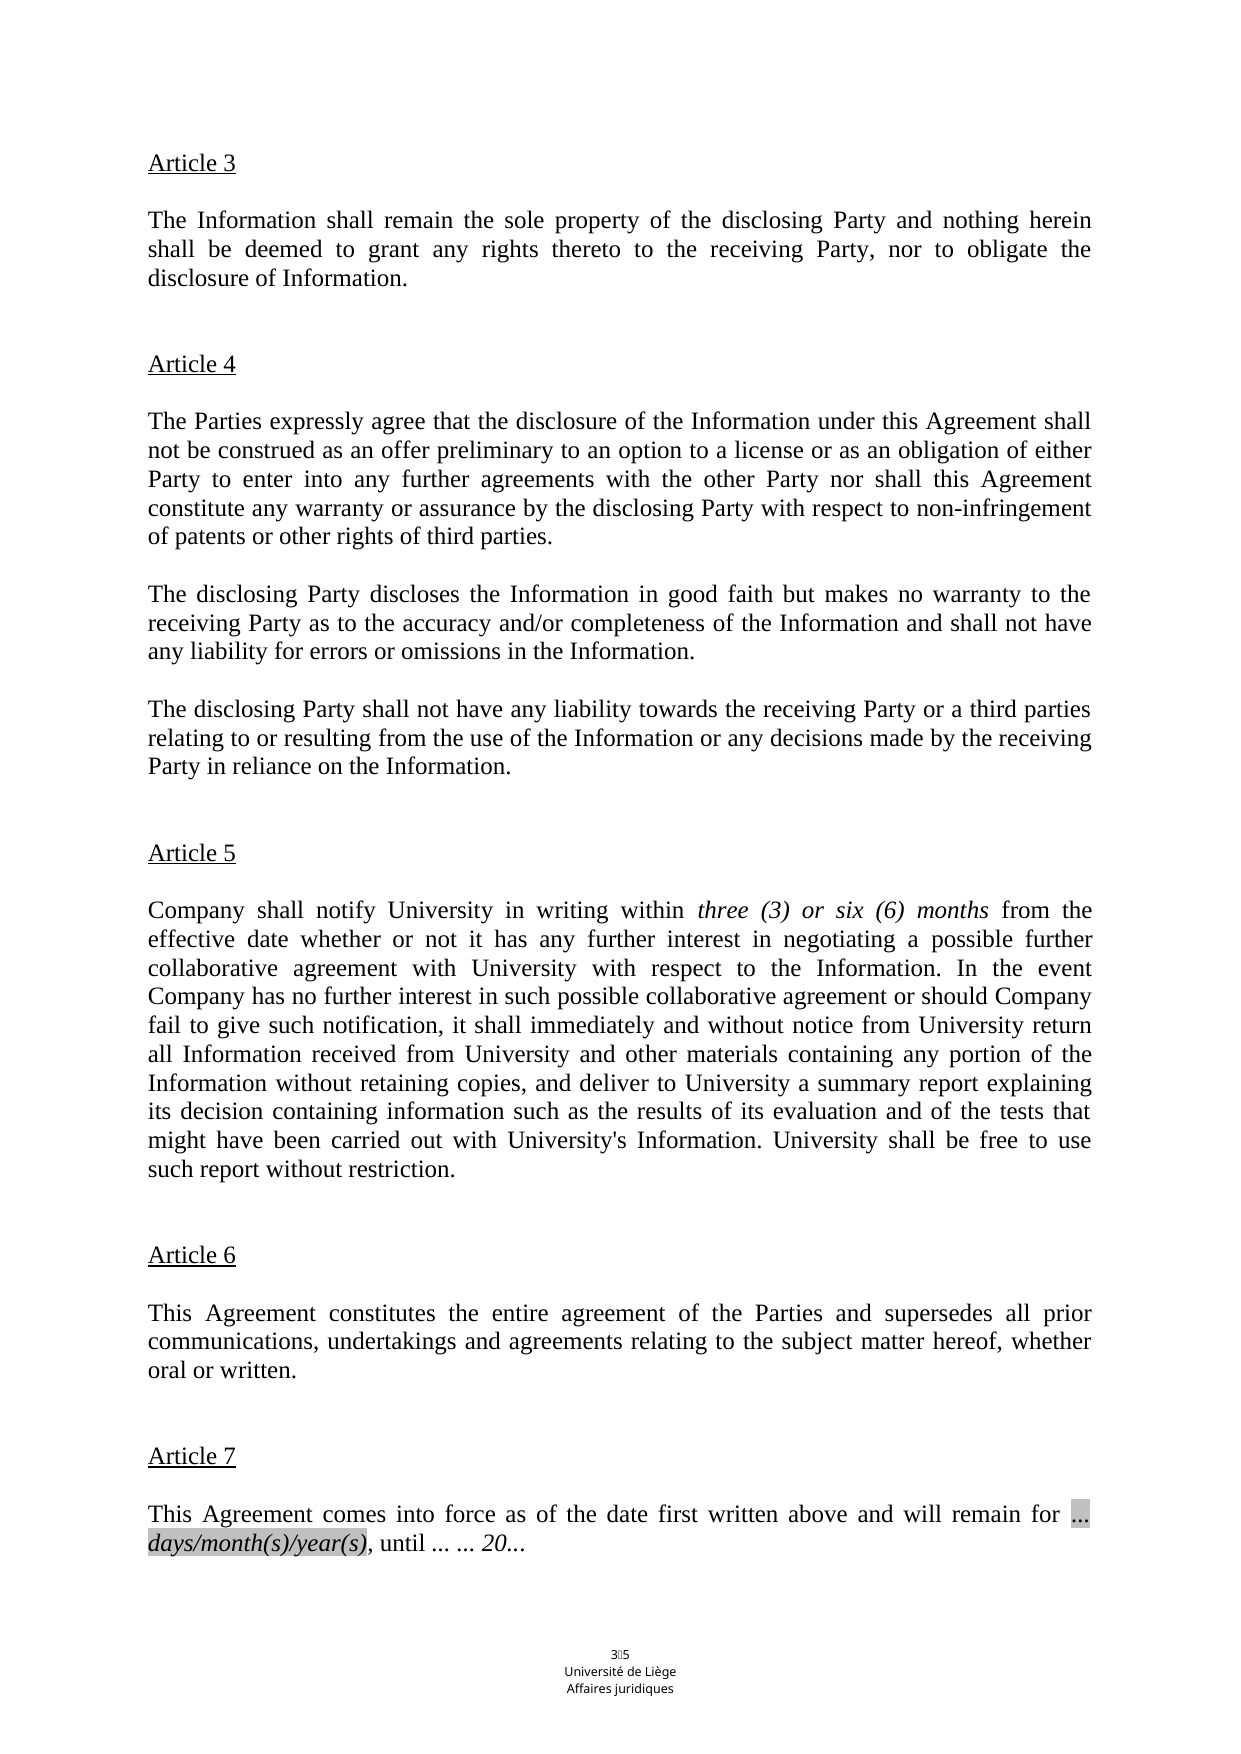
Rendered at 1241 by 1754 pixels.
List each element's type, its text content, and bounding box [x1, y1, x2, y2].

text Company shall notify University in writing within three (3) or six (6) months from the effective date whether or not it has any further interest in negotiating a possible further collaborative agreement with University with respect to the Information. In the event Company has no further interest in such possible collaborative agreement or should Company fail to give such notification, it shall immediately and without notice from University return all Information received from University and other materials containing any portion of the Information without retaining copies, and deliver to University a summary report explaining its decision containing information such as the results of its evaluation and of the tests that might have been carried out with University's Information. University shall be free to use such report without restriction. [148, 895, 1093, 1183]
text This Agreement constitutes the entire agreement of the Parties and supersedes all prior communications, undertakings and agreements relating to the subject matter hereof, whether oral or written. [148, 1298, 1093, 1384]
subtitle Article 3 [148, 148, 1093, 176]
subtitle Article 7 [148, 1441, 1093, 1470]
text Article 4 [148, 349, 1093, 378]
subtitle Article 6 [148, 1240, 1093, 1269]
text The Information shall remain the sole property of the disclosing Party and nothing herein shall be deemed to grant any rights thereto to the receiving Party, nor to obligate the disclosure of Information. [148, 205, 1093, 291]
text The disclosing Party discloses the Information in good faith but makes no warranty to the receiving Party as to the accuracy and/or completeness of the Information and shall not have any liability for errors or omissions in the Information. [148, 579, 1093, 665]
text The disclosing Party shall not have any liability towards the receiving Party or a third parties relating to or resulting from the use of the Information or any decisions made by the receiving Party in reliance on the Information. [148, 694, 1093, 780]
text Article 5 [148, 838, 1093, 866]
text The Parties expressly agree that the disclosure of the Information under this Agreement shall not be construed as an offer preliminary to an option to a license or as an obligation of either Party to enter into any further agreements with the other Party nor shall this Agreement constitute any warranty or assurance by the disclosing Party with respect to non-infringement of patents or other rights of third parties. [148, 406, 1093, 550]
text This Agreement comes into force as of the date first written above and will remain for ... days/month(s)/year(s), until ... ... 20... [148, 1499, 1093, 1556]
